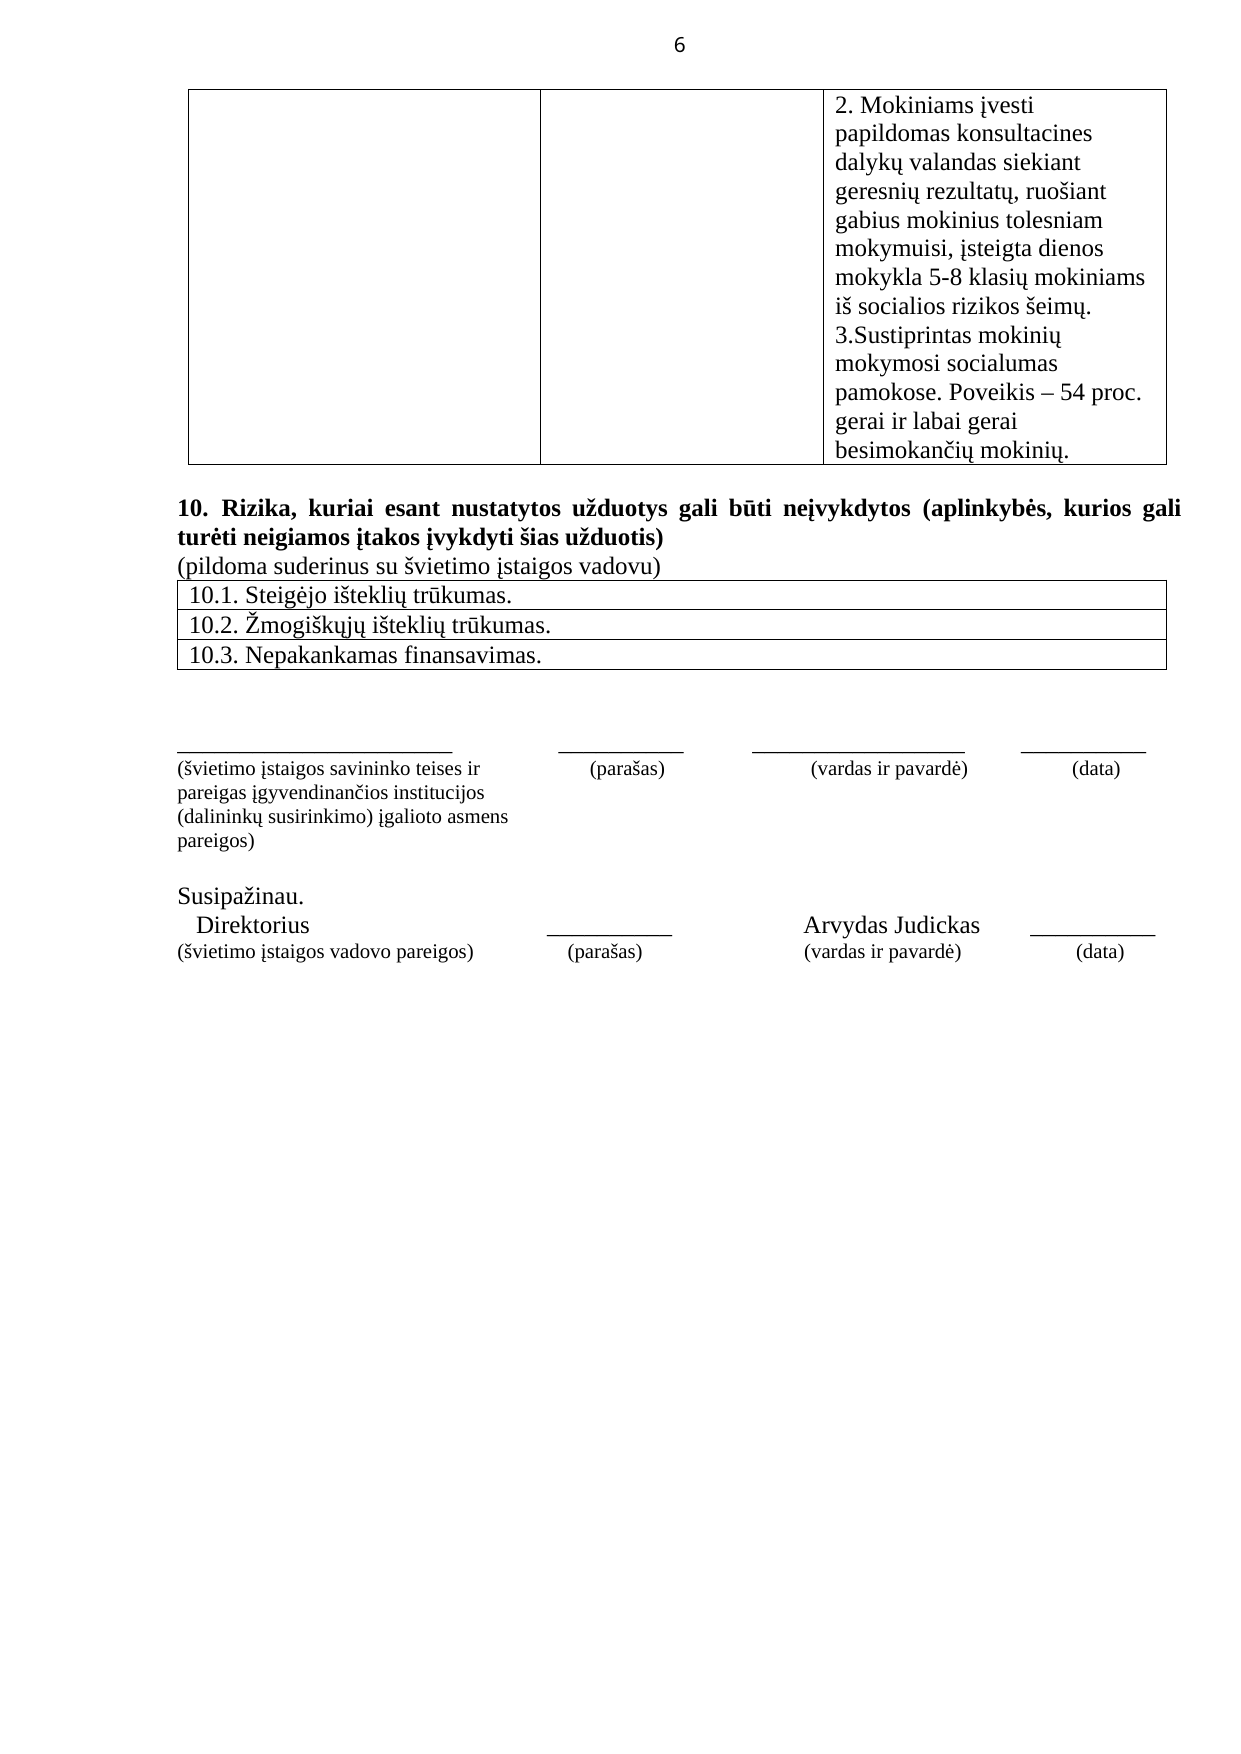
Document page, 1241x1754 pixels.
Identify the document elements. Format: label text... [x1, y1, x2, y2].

text Susipažinau. [177, 881, 1182, 910]
text ______________________ __________ _________________ __________ [177, 727, 1182, 756]
text (švietimo įstaigos vadovo pareigos) (parašas) (vardas ir pavardė) (data) [177, 939, 1182, 963]
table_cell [189, 90, 540, 463]
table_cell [541, 90, 823, 463]
table_header 10.1. Steigėjo išteklių trūkumas. [178, 581, 1166, 609]
text Direktorius __________ Arvydas Judickas __________ [177, 910, 1182, 939]
text pareigas įgyvendinančios institucijos [177, 780, 1182, 804]
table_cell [824, 90, 1166, 463]
text 10. Rizika, kuriai esant nustatytos užduotys gali būti neįvykdytos (aplinkybės, kurios gali turėti neigiamos įtakos įvykdyti šias užduotis) [177, 493, 1182, 551]
table_cell 10.3. Nepakankamas finansavimas. [178, 640, 1166, 669]
text (švietimo įstaigos savininko teises ir (parašas) (vardas ir pavardė) (data) [177, 756, 1182, 780]
text (dalininkų susirinkimo) įgalioto asmens [177, 804, 1182, 828]
text (pildoma suderinus su švietimo įstaigos vadovu) [177, 551, 1182, 579]
text pareigos) [177, 828, 1182, 852]
table_cell 10.2. Žmogiškųjų išteklių trūkumas. [178, 610, 1166, 639]
